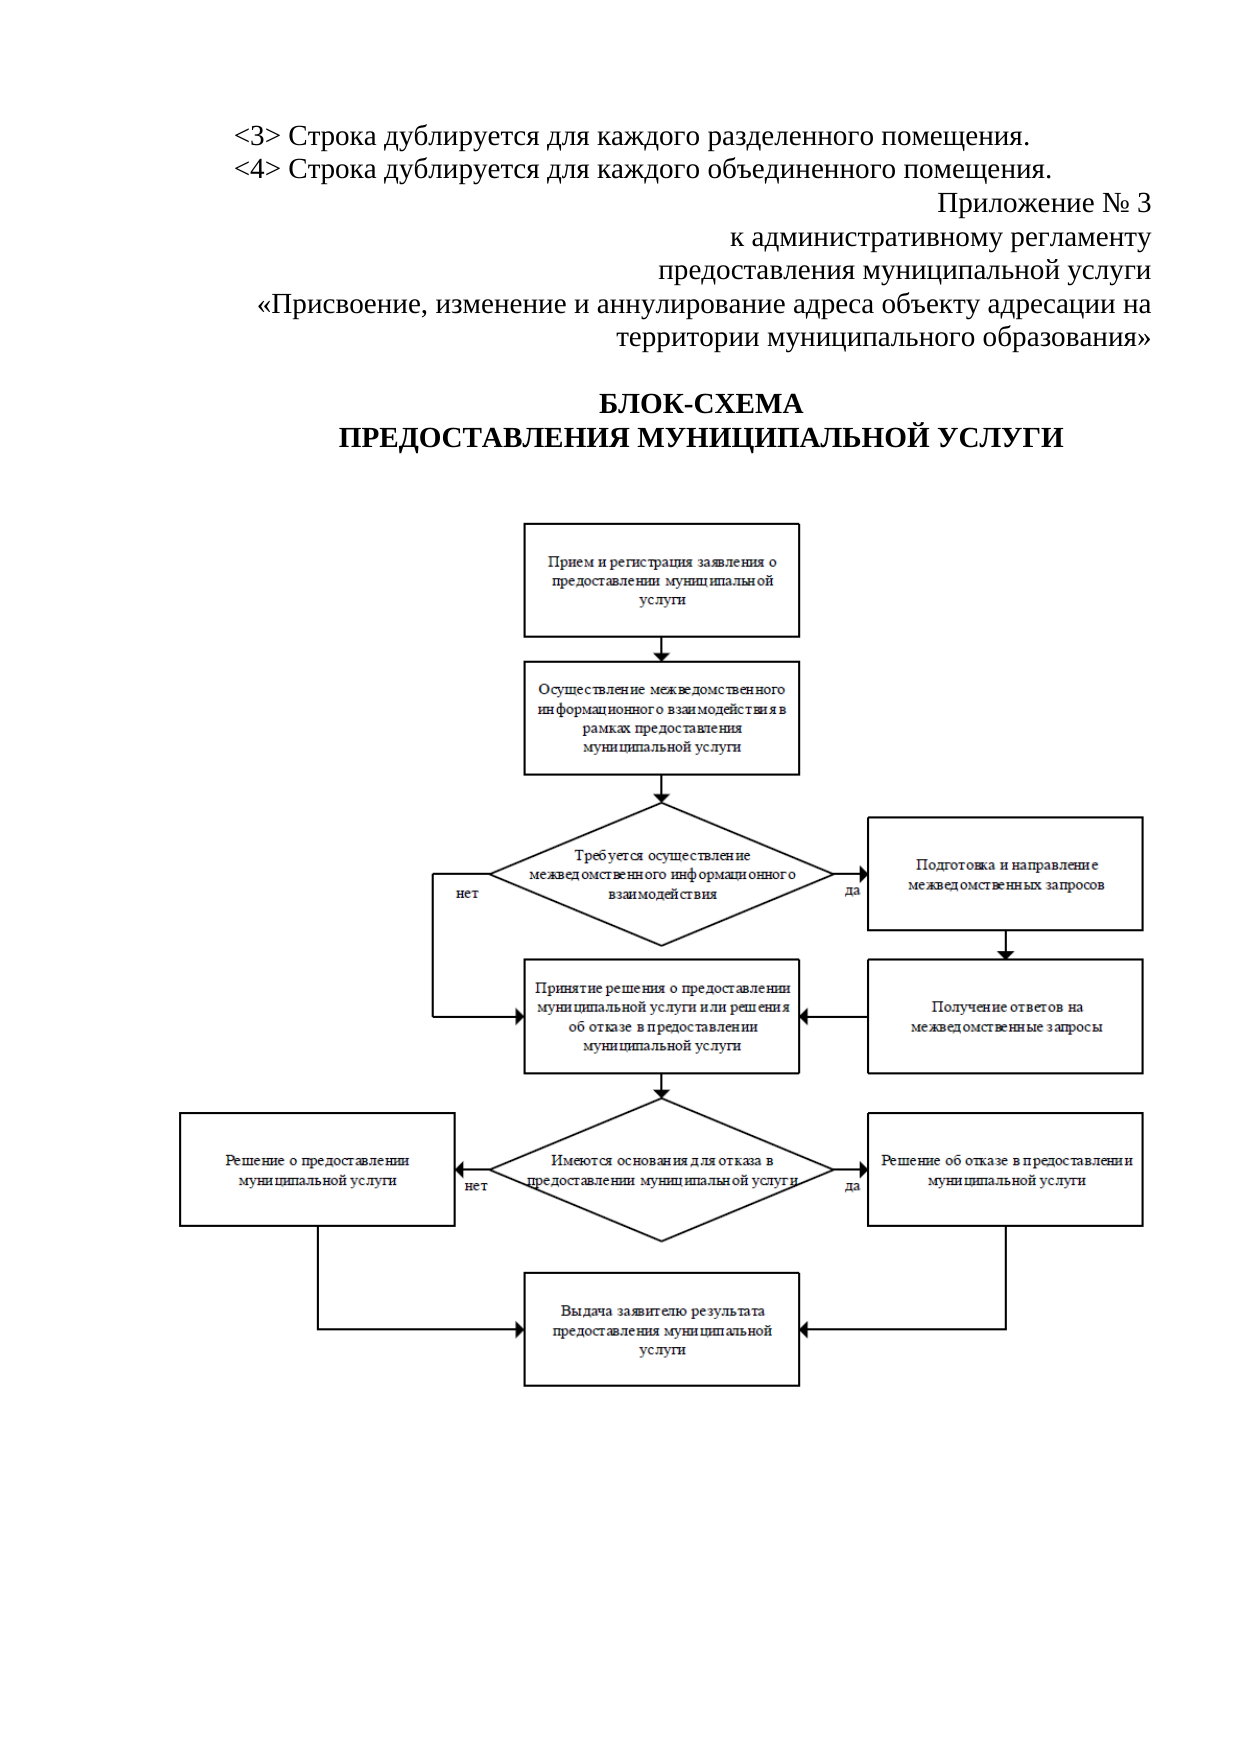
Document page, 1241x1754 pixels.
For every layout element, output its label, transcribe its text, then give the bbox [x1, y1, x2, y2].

text предоставления муниципальной услуги [177, 252, 1152, 286]
text БЛОК-СХЕМА [177, 386, 1152, 420]
picture [177, 503, 1152, 1392]
text Приложение № 3 [177, 185, 1152, 219]
text к административному регламенту [177, 219, 1152, 252]
text «Присвоение, изменение и аннулирование адреса объекту адресации на территории муниципального образования» [177, 286, 1152, 353]
text <4> Строка дублируется для каждого объединенного помещения. [177, 152, 1152, 185]
text ПРЕДОСТАВЛЕНИЯ МУНИЦИПАЛЬНОЙ УСЛУГИ [177, 420, 1152, 453]
text <3> Строка дублируется для каждого разделенного помещения. [177, 118, 1152, 152]
